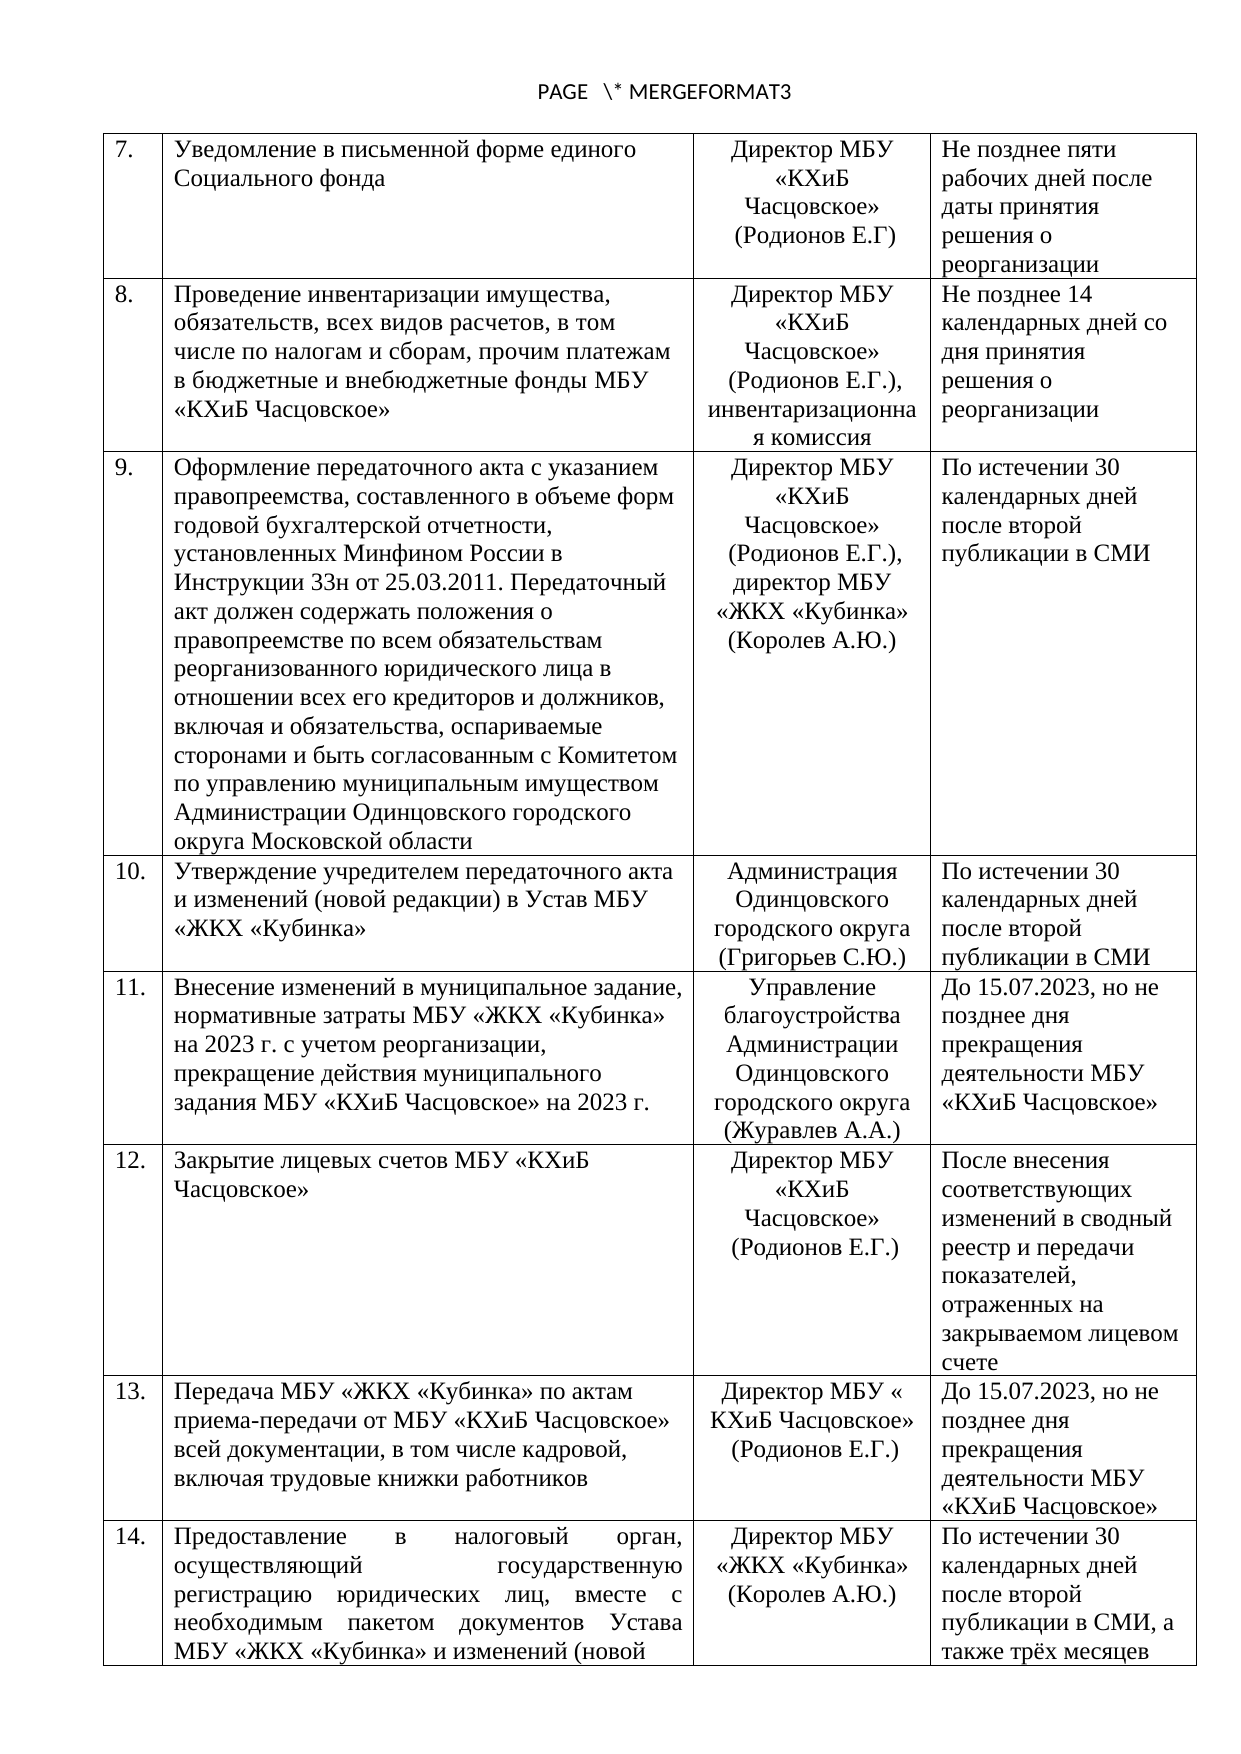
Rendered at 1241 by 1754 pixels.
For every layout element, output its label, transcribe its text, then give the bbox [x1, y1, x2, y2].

table_cell Администрация Одинцовского городского округа (Григорьев С.Ю.) [694, 856, 930, 971]
table_cell Внесение изменений в муниципальное задание, нормативные затраты МБУ «ЖКХ «Кубинка» на 2023 г. с учетом реорганизации, прекращение действия муниципального задания МБУ «КХиБ Часцовское» на 2023 г. [163, 972, 693, 1144]
table_cell Директор МБУ «КХиБ Часцовское» (Родионов Е.Г) [694, 134, 930, 278]
table_cell После внесения соответствующих изменений в сводный реестр и передачи показателей, отраженных на закрываемом лицевом счете [931, 1145, 1196, 1375]
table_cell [931, 1521, 1196, 1665]
table_cell [104, 1376, 162, 1520]
table_cell [104, 1145, 162, 1375]
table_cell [694, 1521, 930, 1665]
table_cell Закрытие лицевых счетов МБУ «КХиБ Часцовское» [163, 1145, 693, 1375]
table_cell Директор МБУ «КХиБ Часцовское» (Родионов Е.Г.), директор МБУ «ЖКХ «Кубинка» (Королев А.Ю.) [694, 452, 930, 855]
table_cell Оформление передаточного акта с указанием правопреемства, составленного в объеме форм годовой бухгалтерской отчетности, установленных Минфином России в Инструкции 33н от 25.03.2011. Передаточный акт должен содержать положения о правопреемстве по всем обязательствам реорганизованного юридического лица в отношении всех его кредиторов и должников, включая и обязательства, оспариваемые сторонами и быть согласованным с Комитетом по управлению муниципальным имуществом Администрации Одинцовского городского округа Московской области [163, 452, 693, 855]
table_cell [104, 1521, 162, 1665]
table_cell По истечении 30 календарных дней после второй публикации в СМИ [931, 452, 1196, 855]
table_cell Управление благоустройства Администрации Одинцовского городского округа (Журавлев А.А.) [694, 972, 930, 1144]
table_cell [931, 134, 1196, 278]
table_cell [163, 1521, 693, 1665]
table_cell Не позднее 14 календарных дней со дня принятия решения о реорганизации [931, 279, 1196, 451]
table_cell До 15.07.2023, но не позднее дня прекращения деятельности МБУ «КХиБ Часцовское» [931, 1376, 1196, 1520]
table_cell [104, 279, 162, 451]
table_cell [104, 856, 162, 971]
table_cell [104, 972, 162, 1144]
table_cell Уведомление в письменной форме единого Социального фонда [163, 134, 693, 278]
table_cell [104, 452, 162, 855]
table_cell Директор МБУ «КХиБ Часцовское» (Родионов Е.Г.), инвентаризационная комиссия [694, 279, 930, 451]
table_cell Директор МБУ « КХиБ Часцовское» (Родионов Е.Г.) [694, 1376, 930, 1520]
table_cell Утверждение учредителем передаточного акта и изменений (новой редакции) в Устав МБУ «ЖКХ «Кубинка» [163, 856, 693, 971]
table_cell Директор МБУ «КХиБ Часцовское» (Родионов Е.Г.) [694, 1145, 930, 1375]
table_cell Проведение инвентаризации имущества, обязательств, всех видов расчетов, в том числе по налогам и сборам, прочим платежам в бюджетные и внебюджетные фонды МБУ «КХиБ Часцовское» [163, 279, 693, 451]
table_cell По истечении 30 календарных дней после второй публикации в СМИ [931, 856, 1196, 971]
table_cell До 15.07.2023, но не позднее дня прекращения деятельности МБУ «КХиБ Часцовское» [931, 972, 1196, 1144]
table_cell Передача МБУ «ЖКХ «Кубинка» по актам приема-передачи от МБУ «КХиБ Часцовское» всей документации, в том числе кадровой, включая трудовые книжки работников [163, 1376, 693, 1520]
table_cell [104, 134, 162, 278]
